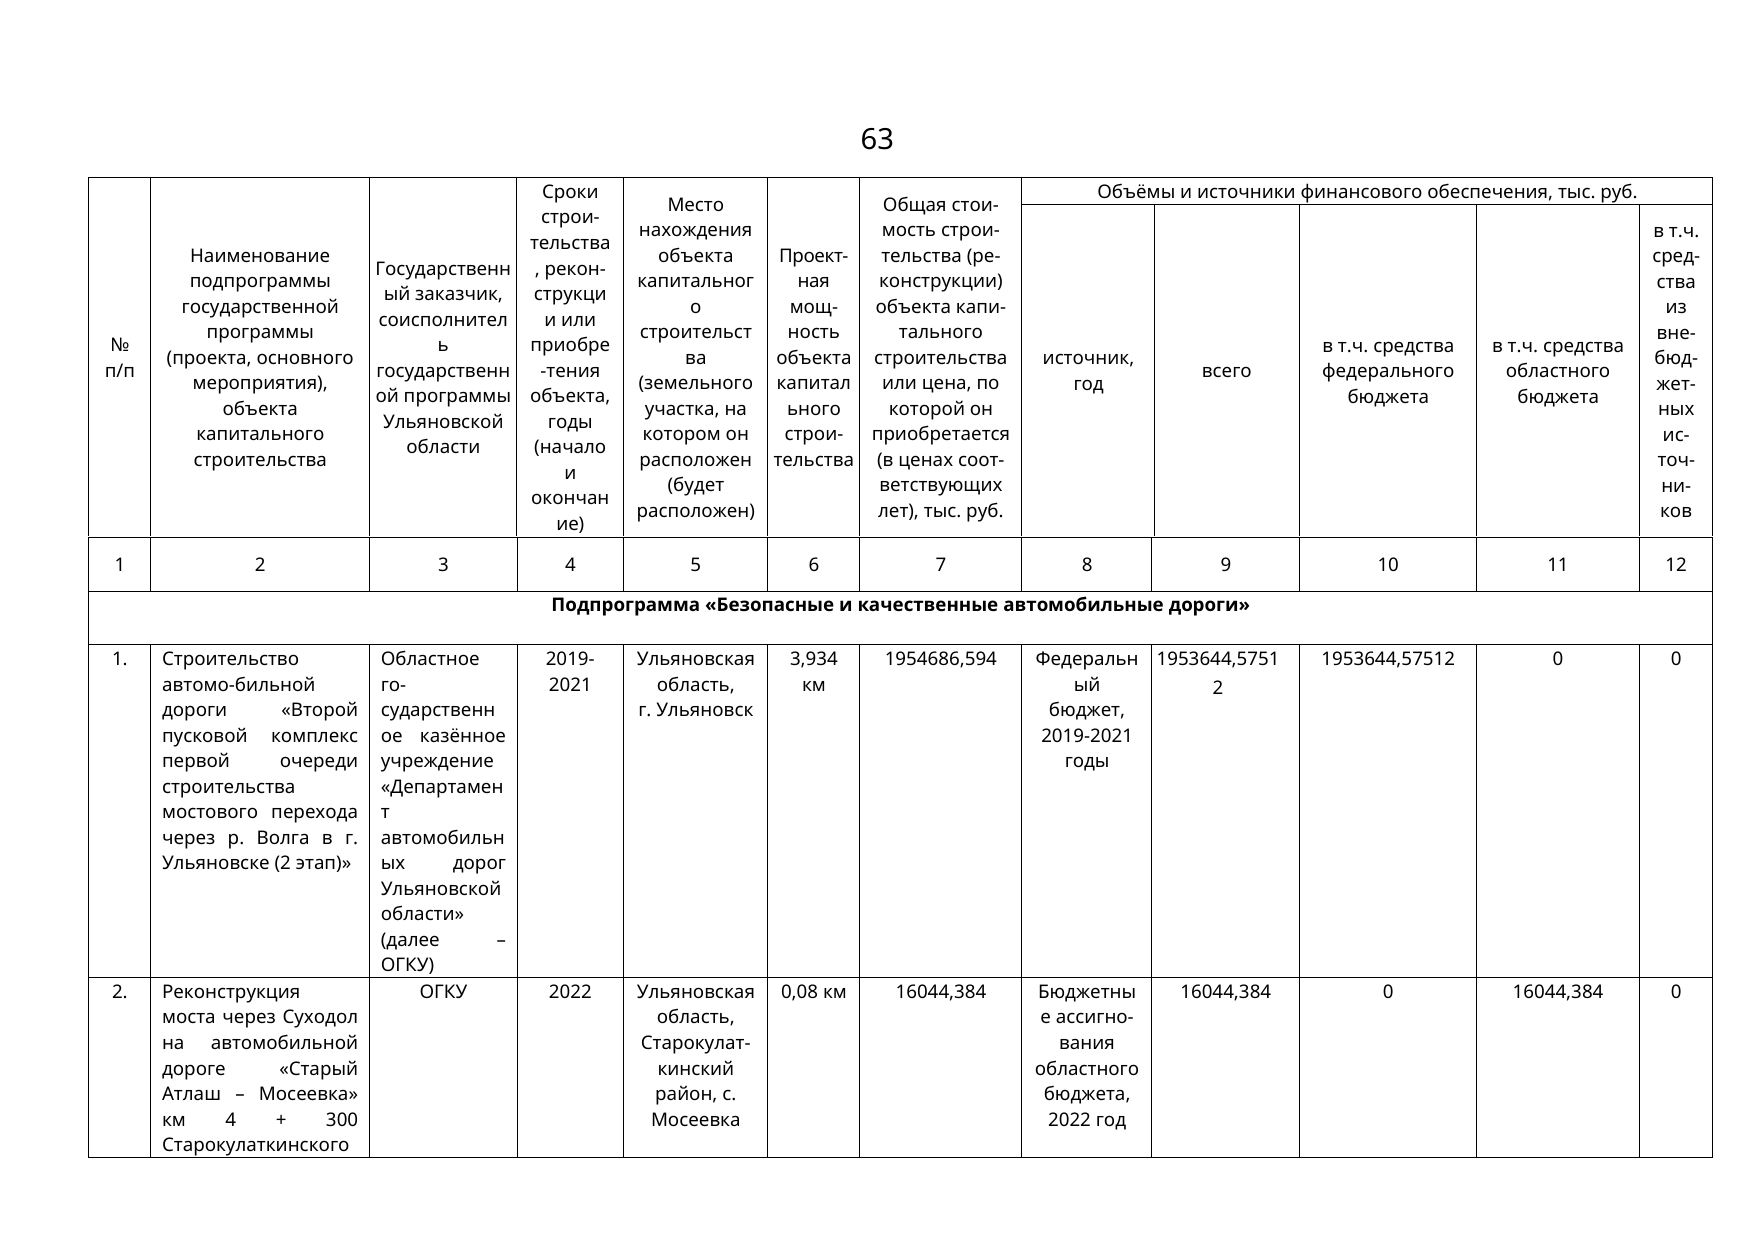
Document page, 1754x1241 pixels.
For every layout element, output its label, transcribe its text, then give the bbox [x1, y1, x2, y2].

table_header 7 [860, 538, 1021, 591]
table_cell 16044,384 [1477, 978, 1639, 1157]
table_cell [151, 978, 369, 1157]
table_header 2 [151, 538, 369, 591]
table_cell в т.ч. средства федерального бюджета [1300, 205, 1476, 536]
table_cell 2022 [518, 978, 623, 1157]
table_header Общая стои-мость строи-тельства (ре-конструкции) объекта капи-тального строительства или цена, по которой он приобретается (в ценах соот-ветствующих лет), тыс. руб. [860, 178, 1021, 536]
table_cell 1953644,57512 [1300, 645, 1476, 977]
table_header 1 [89, 538, 150, 591]
table_header Место нахождения объекта капитального строительства (земельного участка, на котором он расположен (будет расположен) [624, 178, 767, 536]
table_cell в т.ч. сред-ства из вне-бюд-жет-ных ис-точ-ни-ков [1640, 205, 1712, 536]
table_cell 0 [1640, 978, 1712, 1157]
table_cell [624, 978, 767, 1157]
table_header 12 [1640, 538, 1712, 591]
table_header Сроки строи-тельства, рекон-струкции или приобре-тения объекта, годы (начало и окончание) [517, 178, 623, 536]
table_header Наименование подпрограммы государственной программы (проекта, основного мероприятия), объекта капитального строительства [151, 178, 369, 536]
table_header 11 [1477, 538, 1639, 591]
table_header Государственный заказчик, соисполнитель государственной программы Ульяновской области [370, 178, 516, 536]
table_cell Строительство автомо-бильной дороги «Второй пусковой комплекс первой очереди строительства мостового перехода через р. Волга в г. Ульяновске (2 этап)» [151, 645, 369, 977]
table_cell 0 [1477, 645, 1639, 977]
table_cell Областное го-сударственное казённое учреждение «Департамент автомобильных дорог Ульяновской области» (далее – ОГКУ) [370, 645, 517, 977]
table_cell 1953644,57512 [1152, 645, 1299, 977]
table_cell всего [1155, 205, 1299, 536]
table_header 8 [1022, 538, 1151, 591]
table_header 9 [1152, 538, 1299, 591]
table_cell Ульяновская область, г. Ульяновск [624, 645, 767, 977]
table_cell 0,08 км [768, 978, 859, 1157]
table_cell источник, год [1022, 205, 1154, 536]
table_cell ОГКУ [370, 978, 517, 1157]
table_cell 16044,384 [1152, 978, 1299, 1157]
table_header № п/п [89, 178, 150, 536]
table_cell 3,934 км [768, 645, 859, 977]
table_cell 0 [1640, 645, 1712, 977]
table_cell 0 [1300, 978, 1476, 1157]
table_header 10 [1300, 538, 1476, 591]
table_cell 1. [89, 645, 150, 977]
table_header 3 [370, 538, 517, 591]
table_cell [1022, 978, 1151, 1157]
table_cell 16044,384 [860, 978, 1021, 1157]
table_cell в т.ч. средства областного бюджета [1477, 205, 1639, 536]
table_header Объёмы и источники финансового обеспечения, тыс. руб. [1022, 178, 1712, 204]
table_cell Федеральный бюджет, 2019-2021 годы [1022, 645, 1151, 977]
table_cell 2019-2021 [518, 645, 623, 977]
table_cell Подпрограмма «Безопасные и качественные автомобильные дороги» [89, 592, 1712, 644]
table_header 6 [768, 538, 859, 591]
table_cell 1954686,594 [860, 645, 1021, 977]
table_header Проект-ная мощ-ность объекта капитального строи-тельства [768, 178, 859, 536]
table_header 4 [518, 538, 623, 591]
table_cell 2. [89, 978, 150, 1157]
table_header 5 [624, 538, 767, 591]
